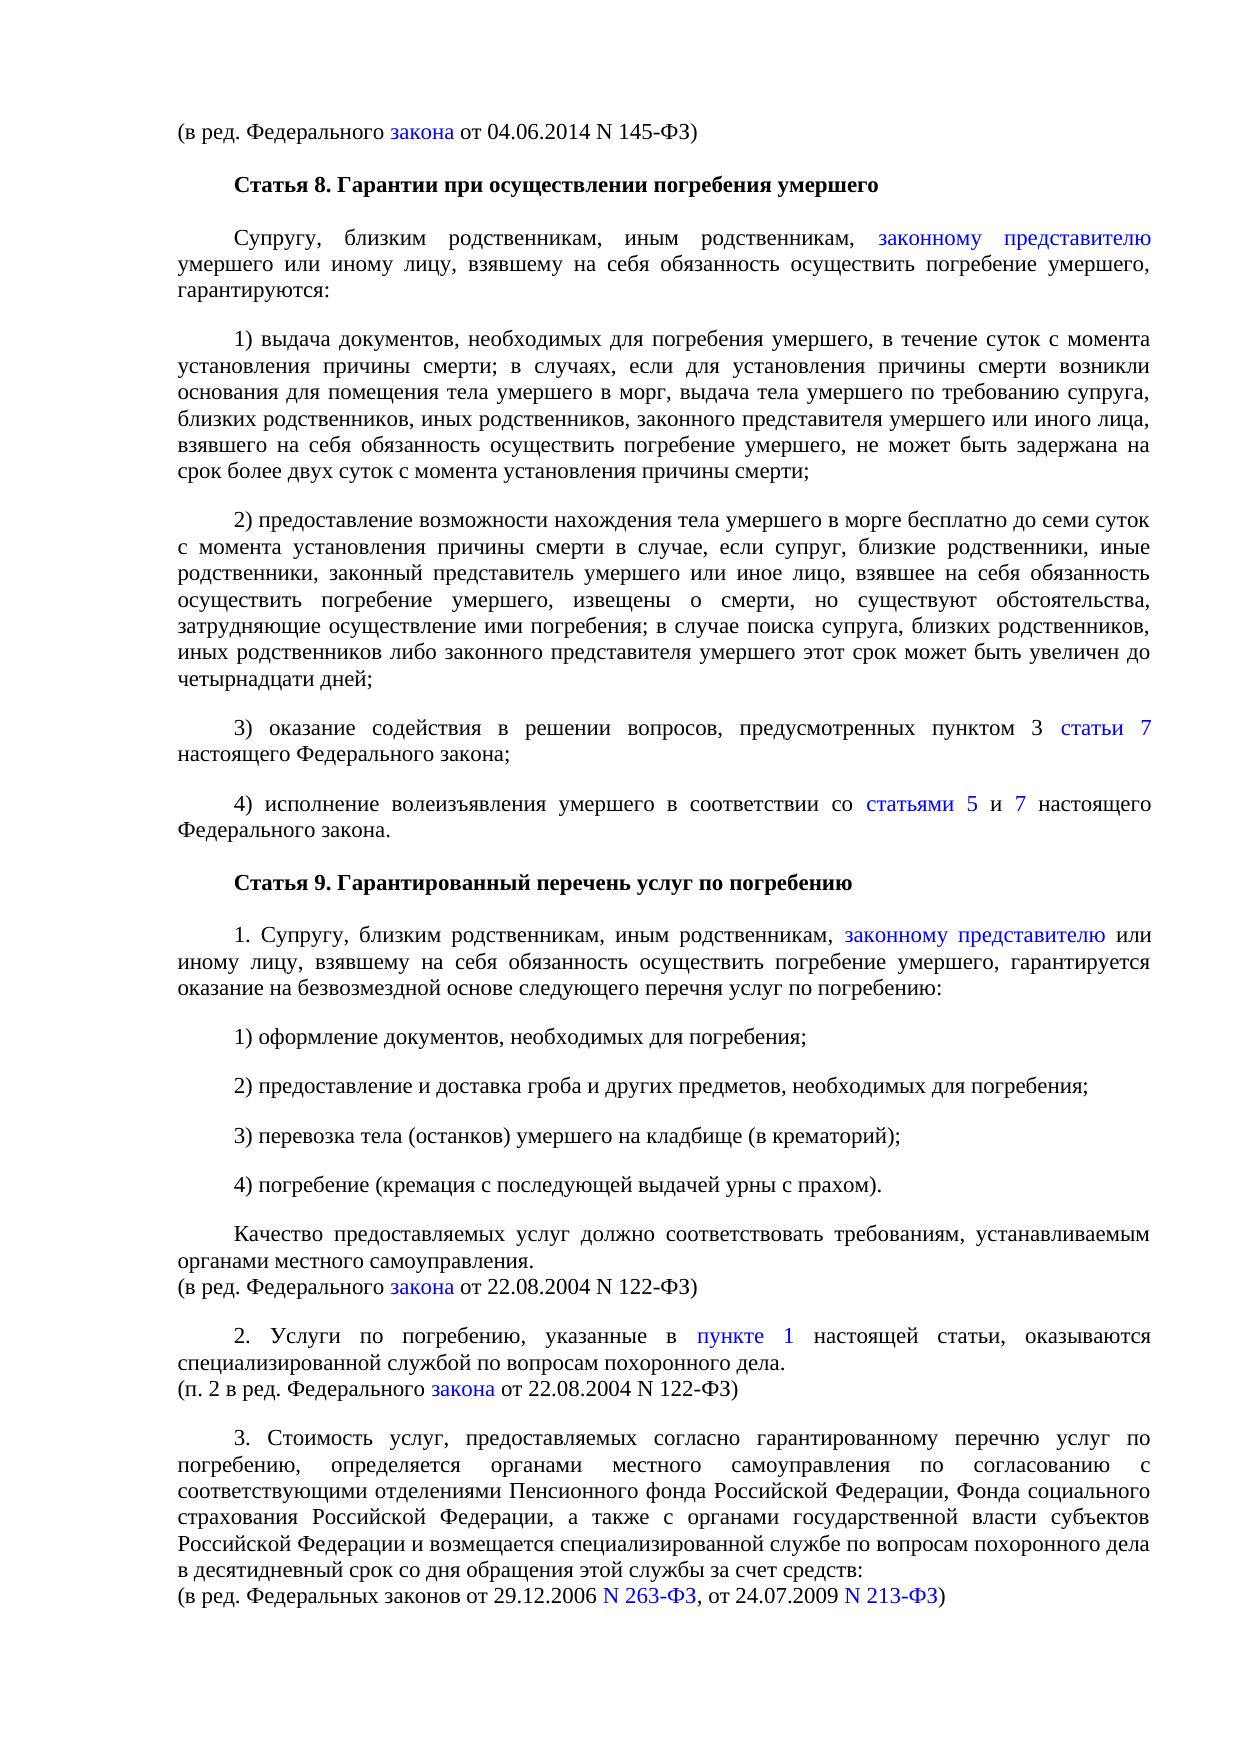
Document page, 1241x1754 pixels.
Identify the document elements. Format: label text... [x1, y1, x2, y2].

text 2) предоставление и доставка гроба и других предметов, необходимых для погребения; [177, 1073, 1152, 1099]
text 1. Супругу, близким родственникам, иным родственникам, законному представителю или иному лицу, взявшему на себя обязанность осуществить погребение умершего, гарантируется оказание на безвозмездной основе следующего перечня услуг по погребению: [177, 921, 1152, 1000]
text 3) оказание содействия в решении вопросов, предусмотренных пунктом 3 статьи 7 настоящего Федерального закона; [177, 714, 1152, 767]
text 3. Стоимость услуг, предоставляемых согласно гарантированному перечню услуг по погребению, определяется органами местного самоуправления по согласованию с соответствующими отделениями Пенсионного фонда Российской Федерации, Фонда социального страхования Российской Федерации, а также с органами государственной власти субъектов Российской Федерации и возмещается специализированной службе по вопросам похоронного дела в десятидневный срок со дня обращения этой службы за счет средств: [177, 1424, 1152, 1582]
title Статья 8. Гарантии при осуществлении погребения умершего [177, 171, 1152, 197]
text 4) исполнение волеизъявления умершего в соответствии со статьями 5 и 7 настоящего Федерального закона. [177, 789, 1152, 842]
text 3) перевозка тела (останков) умершего на кладбище (в крематорий); [177, 1122, 1152, 1148]
title Статья 9. Гарантированный перечень услуг по погребению [177, 869, 1152, 895]
text (п. 2 в ред. Федерального закона от 22.08.2004 N 122-ФЗ) [177, 1375, 1152, 1401]
text (в ред. Федерального закона от 22.08.2004 N 122-ФЗ) [177, 1273, 1152, 1299]
text Качество предоставляемых услуг должно соответствовать требованиям, устанавливаемым органами местного самоуправления. [177, 1220, 1152, 1273]
text 4) погребение (кремация с последующей выдачей урны с прахом). [177, 1171, 1152, 1197]
text 1) выдача документов, необходимых для погребения умершего, в течение суток с момента установления причины смерти; в случаях, если для установления причины смерти возникли основания для помещения тела умершего в морг, выдача тела умершего по требованию супруга, близких родственников, иных родственников, законного представителя умершего или иного лица, взявшего на себя обязанность осуществить погребение умершего, не может быть задержана на срок более двух суток с момента установления причины смерти; [177, 326, 1152, 484]
text 2) предоставление возможности нахождения тела умершего в морге бесплатно до семи суток с момента установления причины смерти в случае, если супруг, близкие родственники, иные родственники, законный представитель умершего или иное лицо, взявшее на себя обязанность осуществить погребение умершего, извещены о смерти, но существуют обстоятельства, затрудняющие осуществление ими погребения; в случае поиска супруга, близких родственников, иных родственников либо законного представителя умершего этот срок может быть увеличен до четырнадцати дней; [177, 507, 1152, 691]
text Супругу, близким родственникам, иным родственникам, законному представителю умершего или иному лицу, взявшему на себя обязанность осуществить погребение умершего, гарантируются: [177, 223, 1152, 303]
text (в ред. Федеральных законов от 29.12.2006 N 263-ФЗ, от 24.07.2009 N 213-ФЗ) [177, 1582, 1152, 1609]
text (в ред. Федерального закона от 04.06.2014 N 145-ФЗ) [177, 118, 1152, 144]
text 2. Услуги по погребению, указанные в пункте 1 настоящей статьи, оказываются специализированной службой по вопросам похоронного дела. [177, 1322, 1152, 1375]
text 1) оформление документов, необходимых для погребения; [177, 1023, 1152, 1050]
